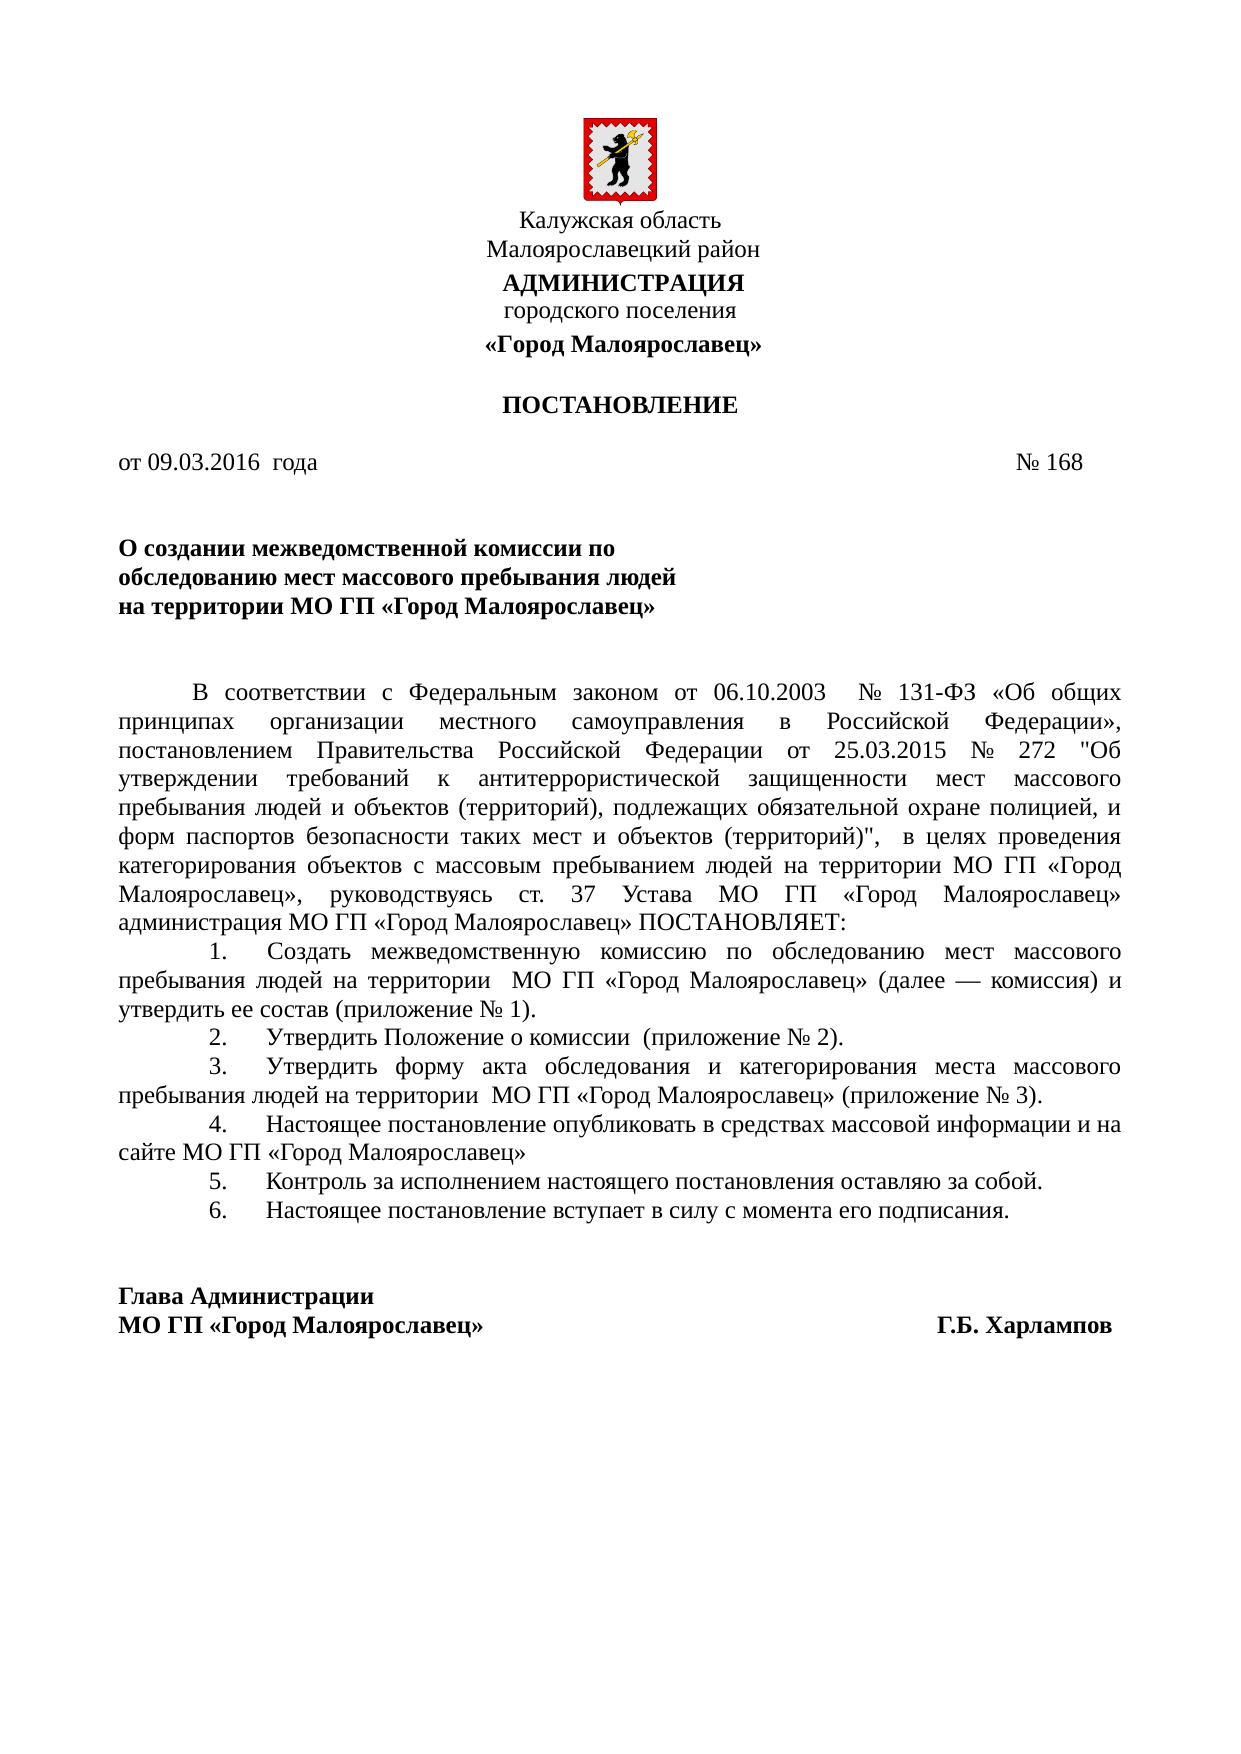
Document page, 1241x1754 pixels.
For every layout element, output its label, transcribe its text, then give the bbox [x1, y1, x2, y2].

text от 09.03.2016 года № 168 [118, 447, 1122, 476]
subtitle АДМИНИСТРАЦИЯ [118, 273, 1122, 296]
text О создании межведомственной комиссии по [118, 533, 1122, 562]
subtitle «Город Малоярославец» [118, 334, 1122, 357]
list Настоящее постановление опубликовать в средствах массовой информации и на сайте МО ГП «Город Малоярославец» [118, 1109, 1122, 1166]
text 1. Создать межведомственную комиссию по обследованию мест массового пребывания людей на территории МО ГП «Город Малоярославец» (далее — комиссия) и утвердить ее состав (приложение № 1). [118, 936, 1122, 1022]
list Утвердить форму акта обследования и категорирования места массового пребывания людей на территории МО ГП «Город Малоярославец» (приложение № 3). [118, 1051, 1122, 1109]
text городского поселения [118, 301, 1122, 323]
text обследованию мест массового пребывания людей [118, 562, 1122, 591]
text МО ГП «Город Малоярославец» Г.Б. Харлампов [118, 1310, 1122, 1339]
list Утвердить Положение о комиссии (приложение № 2). [118, 1022, 1122, 1051]
text Малоярославецкий район [118, 234, 1122, 263]
text В соответствии с Федеральным законом от 06.10.2003 № 131-ФЗ «Об общих принципах организации местного самоуправления в Российской Федерации», постановлением Правительства Российской Федерации от 25.03.2015 № 272 "Об утверждении требований к антитеррористической защищенности мест массового пребывания людей и объектов (территорий), подлежащих обязательной охране полицией, и форм паспортов безопасности таких мест и объектов (территорий)", в целях проведения категорирования объектов с массовым пребыванием людей на территории МО ГП «Город Малоярославец», руководствуясь ст. 37 Устава МО ГП «Город Малоярославец» администрация МО ГП «Город Малоярославец» ПОСТАНОВЛЯЕТ: [118, 677, 1122, 936]
text Глава Администрации [118, 1281, 1122, 1310]
text ПОСТАНОВЛЕНИЕ [118, 390, 1122, 418]
list Контроль за исполнением настоящего постановления оставляю за собой. [118, 1166, 1122, 1195]
text Калужская область [118, 206, 1122, 234]
list Настоящее постановление вступает в силу с момента его подписания. [118, 1195, 1122, 1224]
text на территории МО ГП «Город Малоярославец» [118, 591, 1122, 620]
